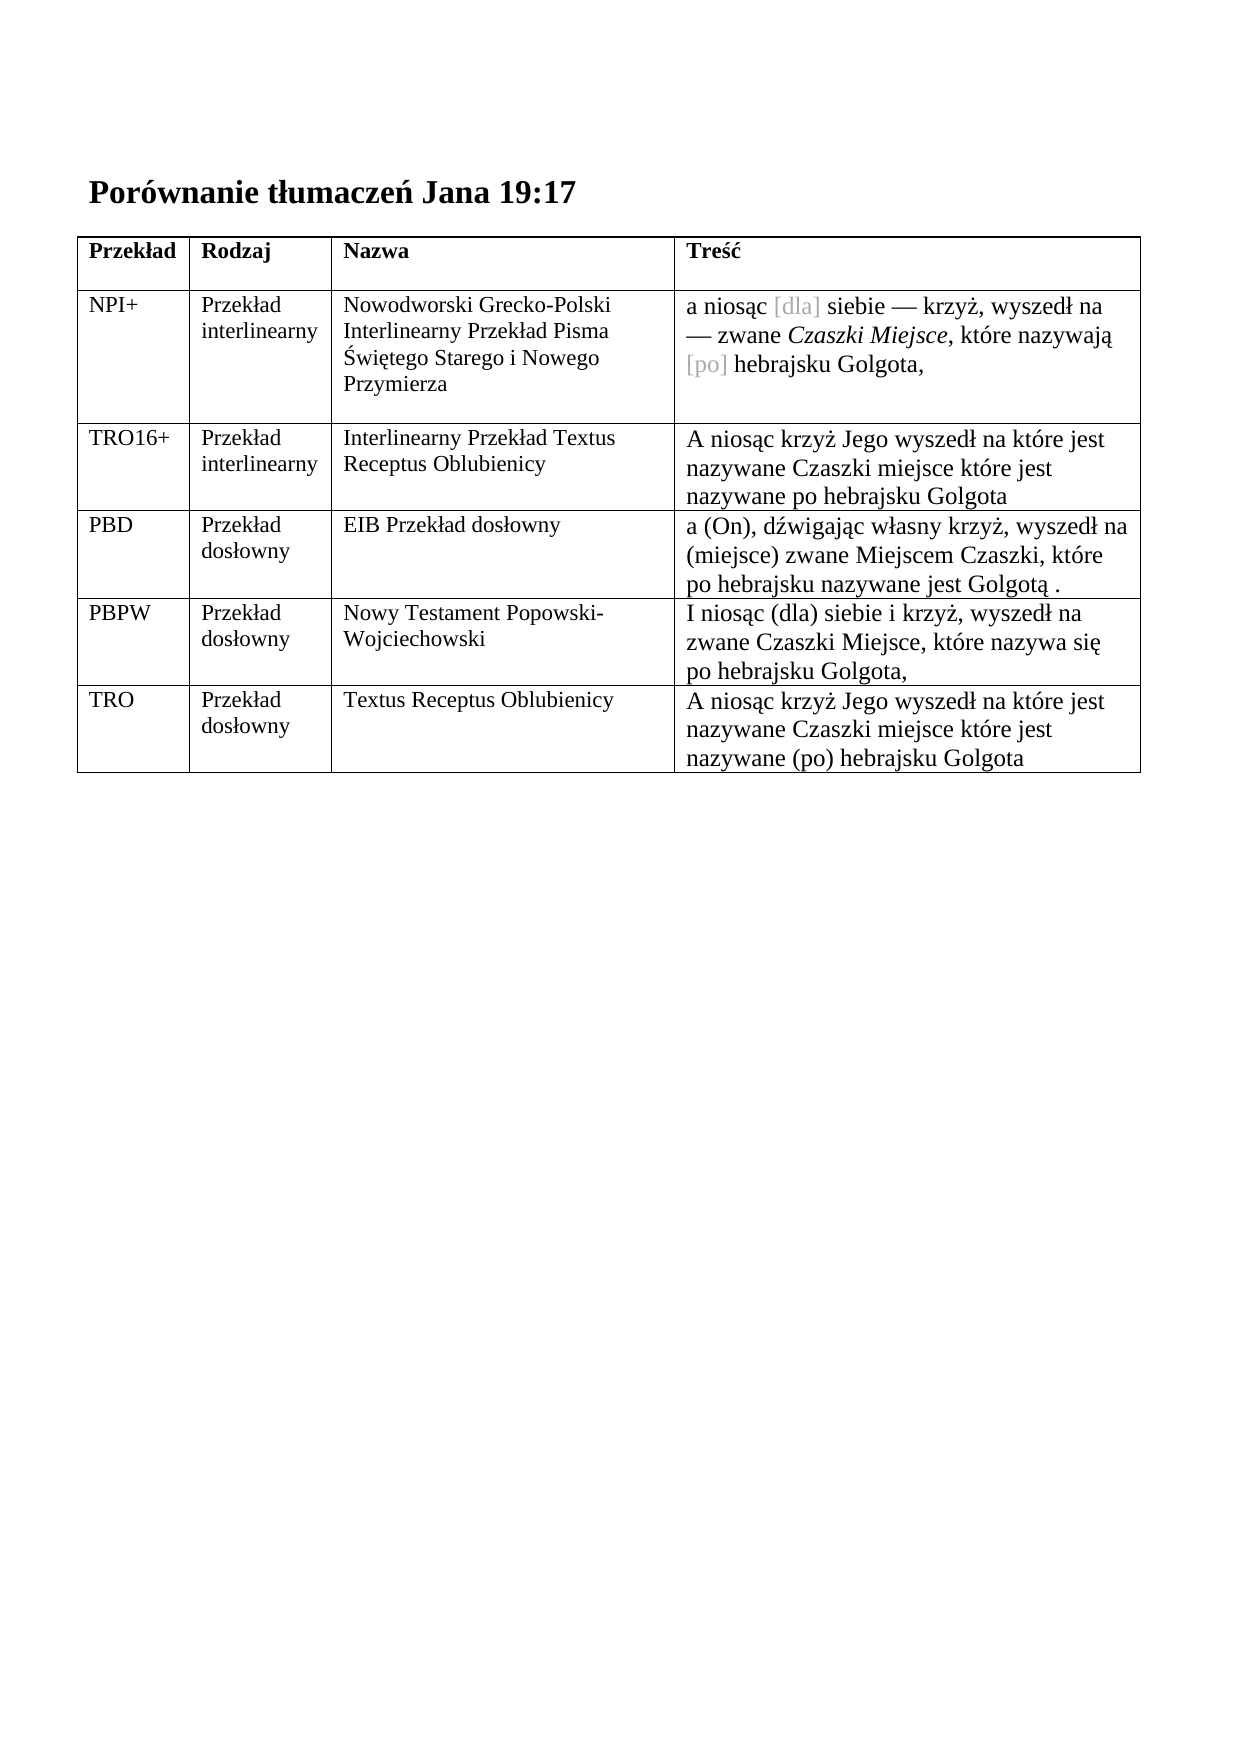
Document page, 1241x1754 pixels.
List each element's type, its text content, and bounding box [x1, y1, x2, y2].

table_cell Przekład dosłowny [190, 686, 331, 772]
table_cell TRO16+ [78, 424, 189, 510]
table_cell NPI+ [78, 291, 189, 423]
table_cell a niosąc [dla] siebie ― krzyż, wyszedł na ― zwane Czaszki Miejsce, które nazywają [po] hebrajsku Golgota, [675, 291, 1140, 423]
table_cell Przekład interlinearny [190, 291, 331, 423]
table_cell a (On), dźwigając własny krzyż, wyszedł na (miejsce) zwane Miejscem Czaszki, które po hebrajsku nazywane jest Golgotą . [675, 511, 1140, 597]
table_cell Przekład dosłowny [190, 511, 331, 597]
table_cell A niosąc krzyż Jego wyszedł na które jest nazywane Czaszki miejsce które jest nazywane po hebrajsku Golgota [675, 424, 1140, 510]
table_cell PBPW [78, 599, 189, 685]
table_cell Przekład dosłowny [190, 599, 331, 685]
table_cell Interlinearny Przekład Textus Receptus Oblubienicy [332, 424, 674, 510]
table_cell EIB Przekład dosłowny [332, 511, 674, 597]
table_header Przekład [78, 238, 189, 290]
table_cell PBD [78, 511, 189, 597]
table_header Treść [675, 238, 1140, 290]
table_cell TRO [78, 686, 189, 772]
table_header Rodzaj [190, 238, 331, 290]
table_header Nazwa [332, 238, 674, 290]
table_cell Textus Receptus Oblubienicy [332, 686, 674, 772]
table_cell A niosąc krzyż Jego wyszedł na które jest nazywane Czaszki miejsce które jest nazywane (po) hebrajsku Golgota [675, 686, 1140, 772]
table_cell Nowy Testament Popowski-Wojciechowski [332, 599, 674, 685]
table_cell Nowodworski Grecko-Polski Interlinearny Przekład Pisma Świętego Starego i Nowego Przymierza [332, 291, 674, 423]
table_cell I niosąc (dla) siebie i krzyż, wyszedł na zwane Czaszki Miejsce, które nazywa się po hebrajsku Golgota, [675, 599, 1140, 685]
text Porównanie tłumaczeń Jana 19:17 [88, 173, 1152, 211]
table_cell Przekład interlinearny [190, 424, 331, 510]
